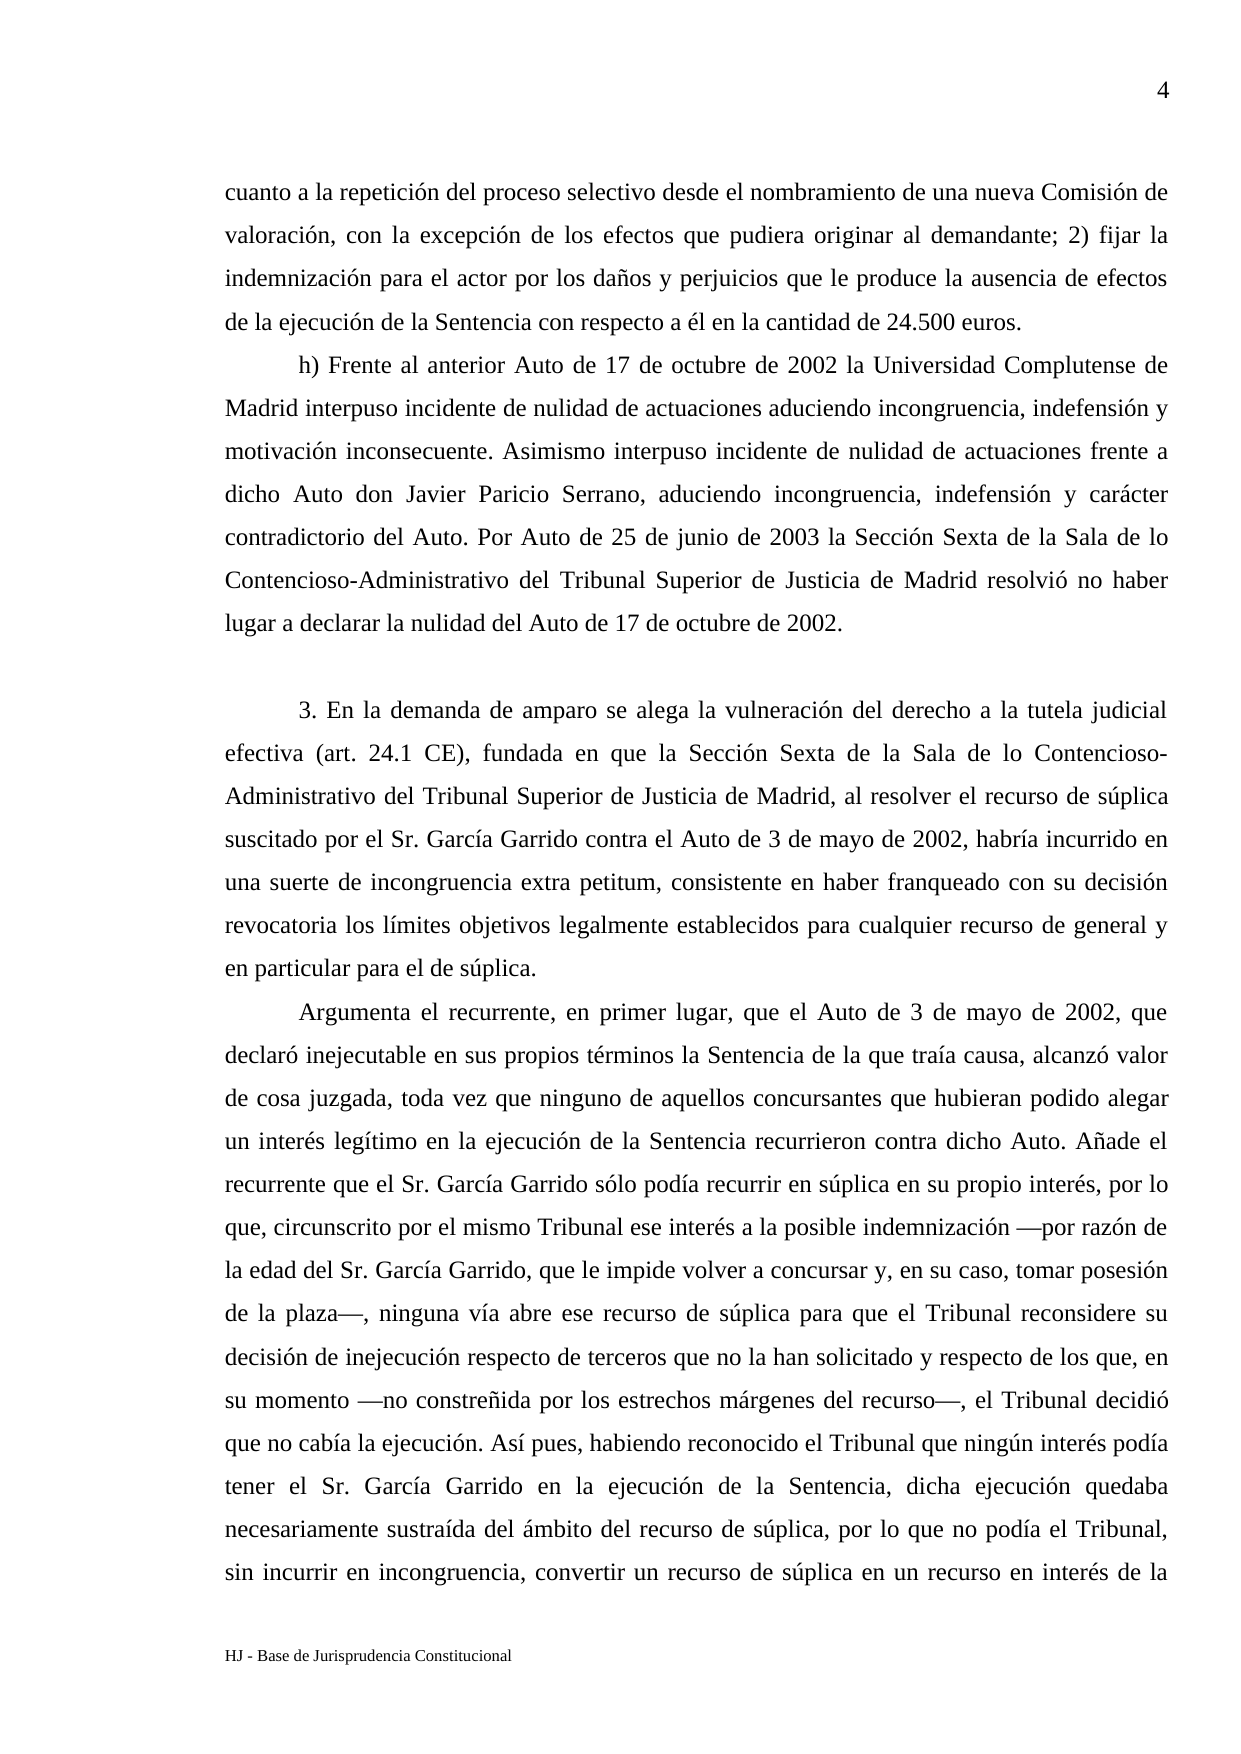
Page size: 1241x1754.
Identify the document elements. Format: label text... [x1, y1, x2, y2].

text h) Frente al anterior Auto de 17 de octubre de 2002 la Universidad Complutense de Madrid interpuso incidente de nulidad de actuaciones aduciendo incongruencia, indefensión y motivación inconsecuente. Asimismo interpuso incidente de nulidad de actuaciones frente a dicho Auto don Javier Paricio Serrano, aduciendo incongruencia, indefensión y carácter contradictorio del Auto. Por Auto de 25 de junio de 2003 la Sección Sexta de la Sala de lo Contencioso-Administrativo del Tribunal Superior de Justicia de Madrid resolvió no haber lugar a declarar la nulidad del Auto de 17 de octubre de 2002. [224, 350, 1169, 637]
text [224, 997, 1169, 1586]
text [224, 177, 1169, 335]
text 3. En la demanda de amparo se alega la vulneración del derecho a la tutela judicial efectiva (art. 24.1 CE), fundada en que la Sección Sexta de la Sala de lo Contencioso-Administrativo del Tribunal Superior de Justicia de Madrid, al resolver el recurso de súplica suscitado por el Sr. García Garrido contra el Auto de 3 de mayo de 2002, habría incurrido en una suerte de incongruencia extra petitum, consistente en haber franqueado con su decisión revocatoria los límites objetivos legalmente establecidos para cualquier recurso de general y en particular para el de súplica. [224, 695, 1169, 982]
